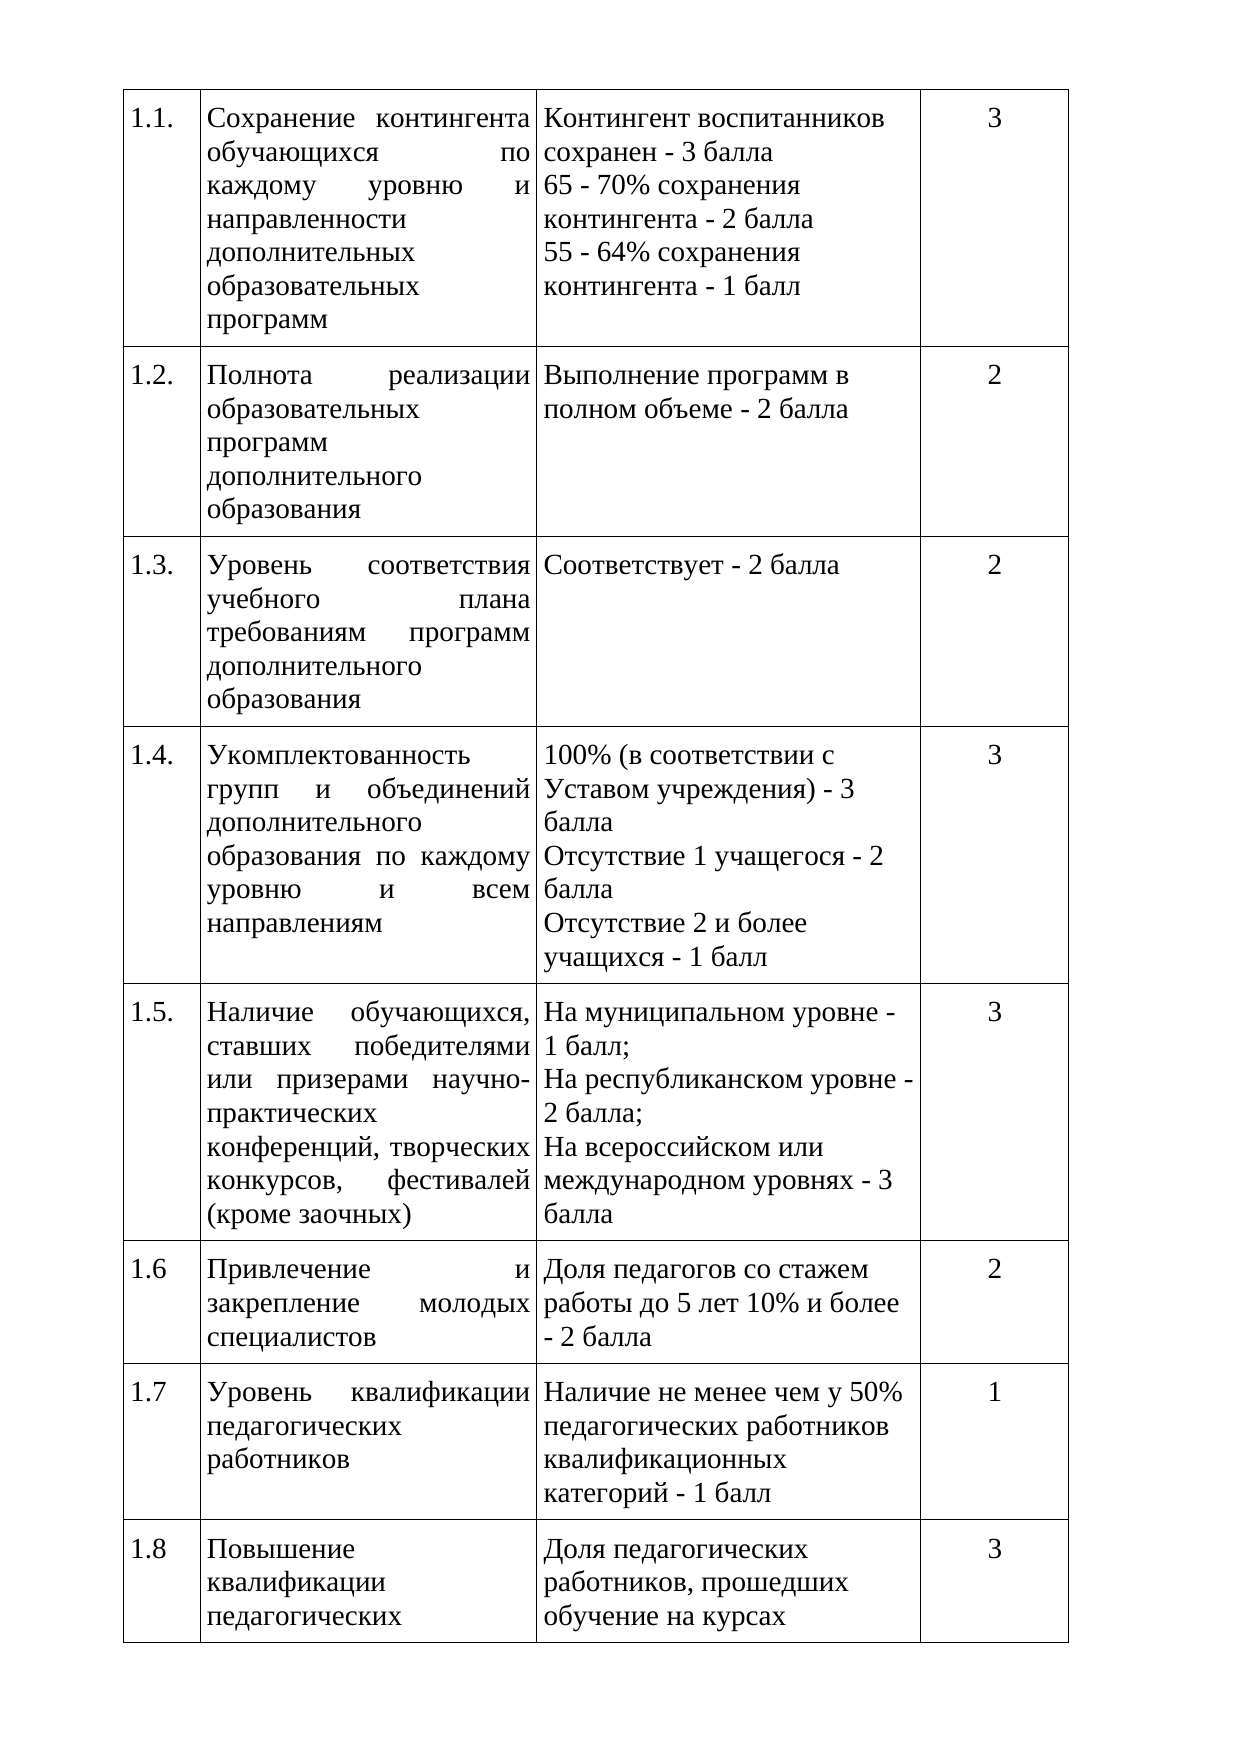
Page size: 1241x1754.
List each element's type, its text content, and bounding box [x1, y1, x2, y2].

table_cell 1.7 [124, 1364, 200, 1519]
table_cell 1 [921, 1364, 1068, 1519]
table_cell 3 [921, 90, 1068, 346]
table_cell 1.2. [124, 347, 200, 536]
table_cell 3 [921, 727, 1068, 983]
table_cell 3 [921, 984, 1068, 1240]
table_cell Наличие обучающихся, ставших победителями или призерами научно-практических конференций, творческих конкурсов, фестивалей (кроме заочных) [201, 984, 536, 1240]
table_cell 1.8 [124, 1520, 200, 1642]
table_cell 3 [921, 1520, 1068, 1642]
table_cell 1.3. [124, 537, 200, 726]
table_cell 1.4. [124, 727, 200, 983]
table_cell 1.6 [124, 1241, 200, 1363]
table_cell Привлечение и закрепление молодых специалистов [201, 1241, 536, 1363]
table_cell 100% (в соответствии с Уставом учреждения) - 3 балла Отсутствие 1 учащегося - 2 балла Отсутствие 2 и более учащихся - 1 балл [537, 727, 920, 983]
table_cell 2 [921, 347, 1068, 536]
table_cell Укомплектованность групп и объединений дополнительного образования по каждому уровню и всем направлениям [201, 727, 536, 983]
table_cell Уровень квалификации педагогических работников [201, 1364, 536, 1519]
table_cell Доля педагогов со стажем работы до 5 лет 10% и более - 2 балла [537, 1241, 920, 1363]
table_cell 2 [921, 537, 1068, 726]
table_cell Сохранение контингента обучающихся по каждому уровню и направленности дополнительных образовательных программ [201, 90, 536, 346]
table_cell Соответствует - 2 балла [537, 537, 920, 726]
table_cell Уровень соответствия учебного плана требованиям программ дополнительного образования [201, 537, 536, 726]
table_cell 1.1. [124, 90, 200, 346]
table_cell На муниципальном уровне - 1 балл; На республиканском уровне - 2 балла; На всероссийском или международном уровнях - 3 балла [537, 984, 920, 1240]
table_cell Повышение квалификации педагогических работников [201, 1520, 536, 1642]
table_cell Наличие не менее чем у 50% педагогических работников квалификационных категорий - 1 балл [537, 1364, 920, 1519]
table_cell 1.5. [124, 984, 200, 1240]
table_cell 2 [921, 1241, 1068, 1363]
table_cell Выполнение программ в полном объеме - 2 балла [537, 347, 920, 536]
table_cell Контингент воспитанников сохранен - 3 балла 65 - 70% сохранения контингента - 2 балла 55 - 64% сохранения контингента - 1 балл [537, 90, 920, 346]
table_cell Полнота реализации образовательных программ дополнительного образования [201, 347, 536, 536]
